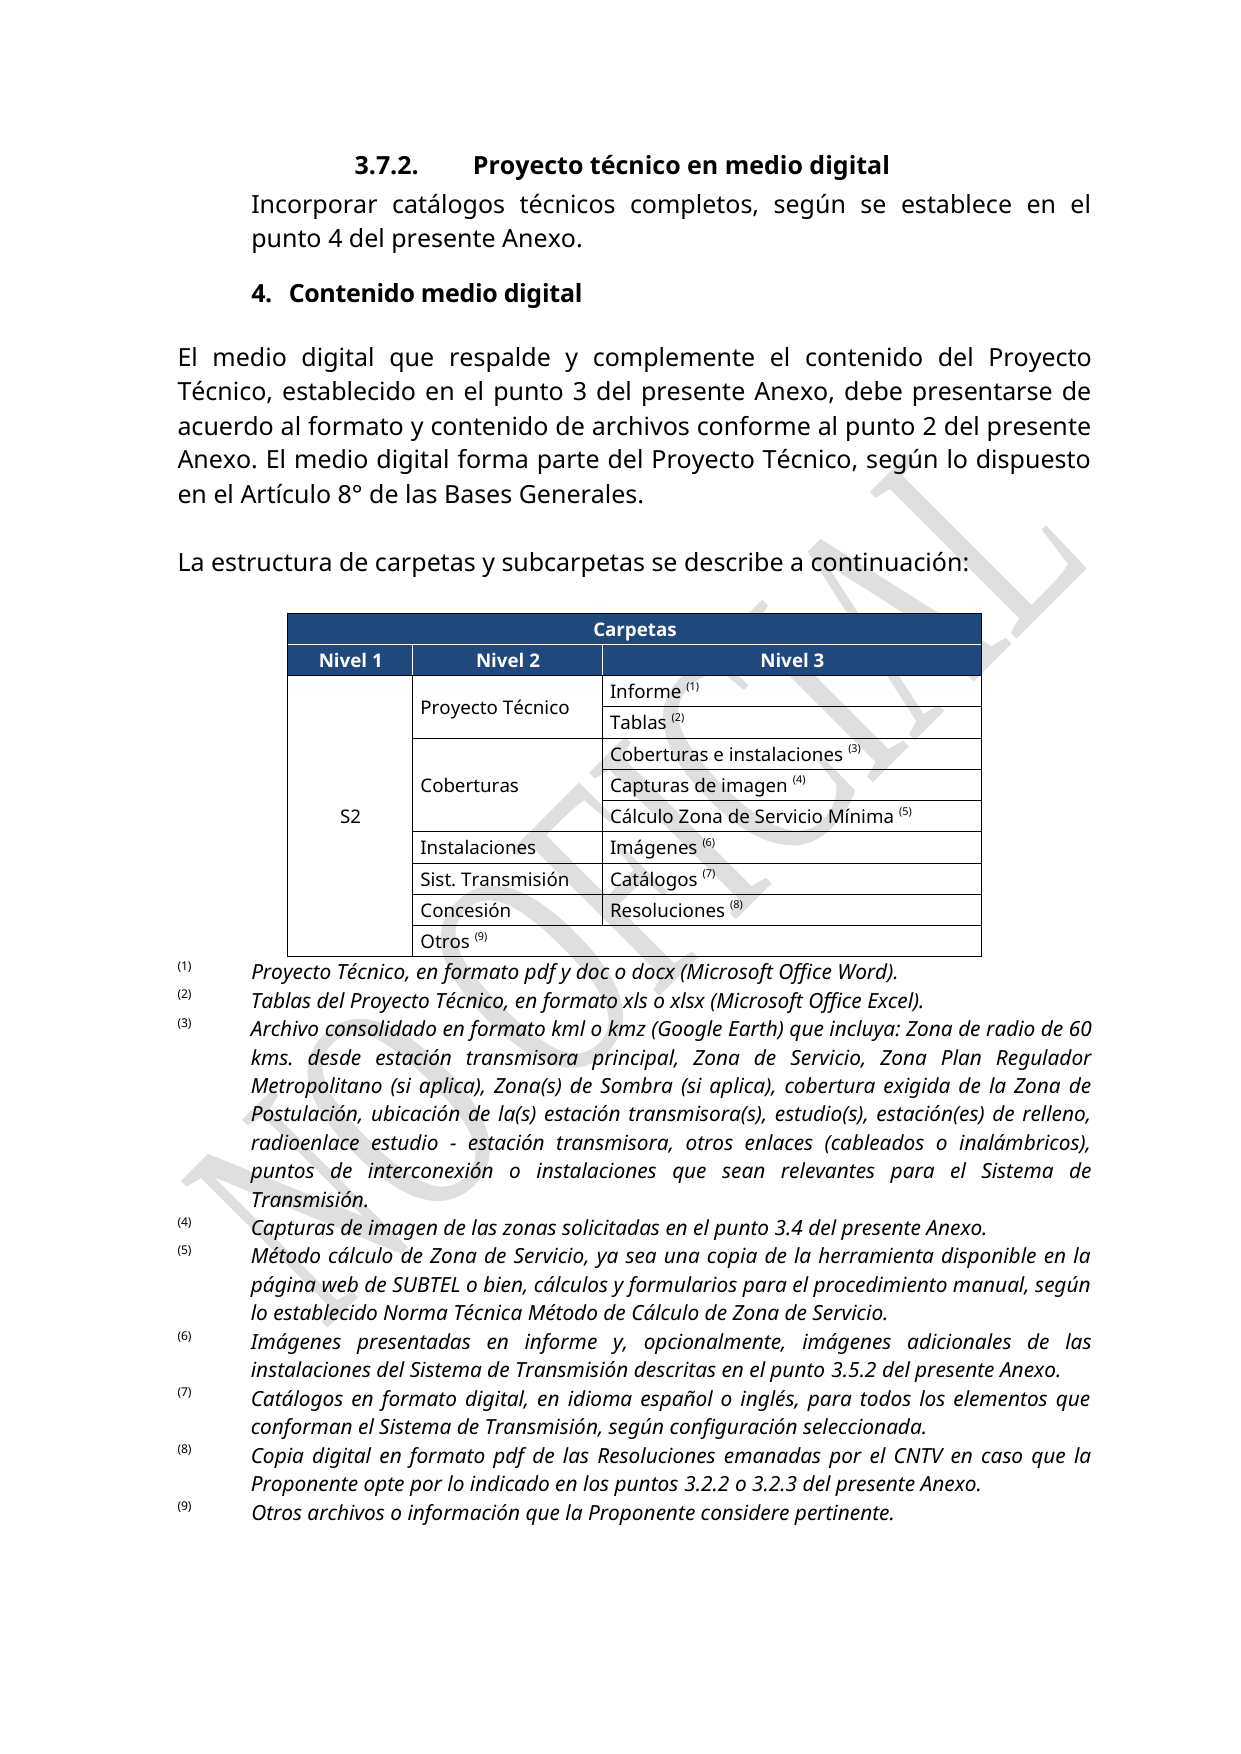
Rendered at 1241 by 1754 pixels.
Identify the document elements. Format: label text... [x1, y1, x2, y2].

text El medio digital que respalde y complemente el contenido del Proyecto Técnico, establecido en el punto 3 del presente Anexo, debe presentarse de acuerdo al formato y contenido de archivos conforme al punto 2 del presente Anexo. El medio digital forma parte del Proyecto Técnico, según lo dispuesto en el Artículo 8° de las Bases Generales. [177, 340, 1092, 510]
table_cell S2 [288, 676, 412, 956]
table_cell Imágenes (6) [603, 832, 981, 862]
text (8) Copia digital en formato pdf de las Resoluciones emanadas por el CNTV en caso que la Proponente opte por lo indicado en los puntos 3.2.2 o 3.2.3 del presente Anexo. [177, 1441, 1092, 1498]
text (4) Capturas de imagen de las zonas solicitadas en el punto 3.4 del presente Anexo. [177, 1213, 1092, 1242]
table_cell Otros (9) [413, 926, 981, 956]
table_cell Capturas de imagen (4) [603, 770, 981, 800]
text (9) Otros archivos o información que la Proponente considere pertinente. [177, 1498, 1092, 1526]
table_cell Nivel 3 [603, 645, 981, 675]
table_cell Catálogos (7) [603, 864, 981, 894]
text (3) Archivo consolidado en formato kml o kmz (Google Earth) que incluya: Zona de radio de 60 kms. desde estación transmisora principal, Zona de Servicio, Zona Plan Regulador Metropolitano (si aplica), Zona(s) de Sombra (si aplica), cobertura exigida de la Zona de Postulación, ubicación de la(s) estación transmisora(s), estudio(s), estación(es) de relleno, radioenlace estudio - estación transmisora, otros enlaces (cableados o inalámbricos), puntos de interconexión o instalaciones que sean relevantes para el Sistema de Transmisión. [177, 1014, 1092, 1213]
table_cell Proyecto Técnico [413, 676, 602, 737]
table_cell Informe (1) [603, 676, 981, 706]
text (6) Imágenes presentadas en informe y, opcionalmente, imágenes adicionales de las instalaciones del Sistema de Transmisión descritas en el punto 3.5.2 del presente Anexo. [177, 1327, 1092, 1384]
table_cell Nivel 1 [288, 645, 412, 675]
text (1) Proyecto Técnico, en formato pdf y doc o docx (Microsoft Office Word). [177, 957, 1092, 986]
text (7) Catálogos en formato digital, en idioma español o inglés, para todos los elementos que conforman el Sistema de Transmisión, según configuración seleccionada. [177, 1384, 1092, 1441]
text Incorporar catálogos técnicos completos, según se establece en el punto 4 del presente Anexo. [251, 187, 1092, 255]
table_cell Coberturas e instalaciones (3) [603, 739, 981, 769]
text La estructura de carpetas y subcarpetas se describe a continuación: [177, 544, 1092, 578]
table_cell Sist. Transmisión [413, 864, 602, 894]
table_cell Instalaciones [413, 832, 602, 862]
text Proyecto técnico en medio digital [354, 148, 1092, 182]
table_cell Concesión [413, 895, 602, 925]
text (5) Método cálculo de Zona de Servicio, ya sea una copia de la herramienta disponible en la página web de SUBTEL o bien, cálculos y formularios para el procedimiento manual, según lo establecido Norma Técnica Método de Cálculo de Zona de Servicio. [177, 1242, 1092, 1327]
table_header Carpetas [288, 614, 981, 644]
text Contenido medio digital [251, 276, 1092, 310]
table_cell Cálculo Zona de Servicio Mínima (5) [603, 801, 981, 831]
table_cell Coberturas [413, 739, 602, 831]
table_cell Resoluciones (8) [603, 895, 981, 925]
table_cell Tablas (2) [603, 707, 981, 737]
text (2) Tablas del Proyecto Técnico, en formato xls o xlsx (Microsoft Office Excel). [177, 986, 1092, 1014]
table_cell Nivel 2 [413, 645, 602, 675]
